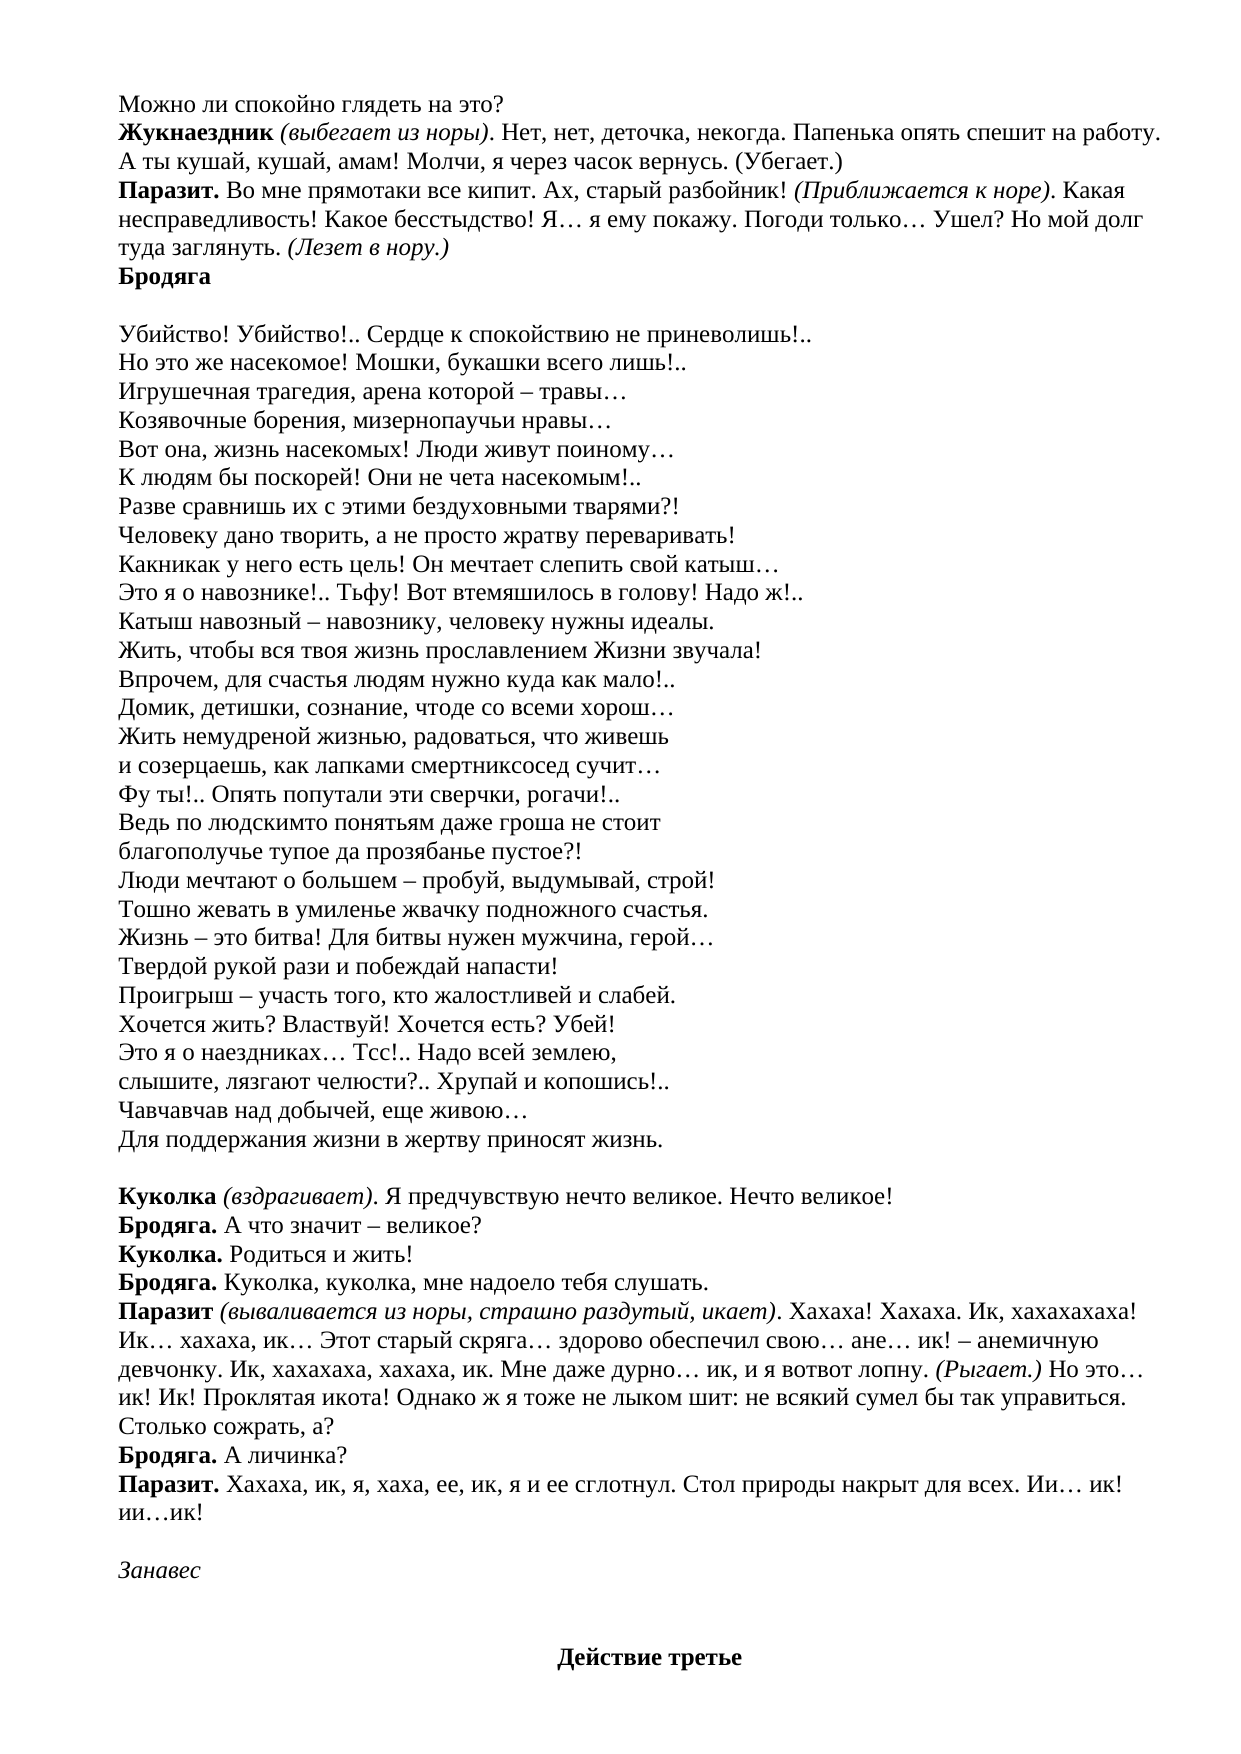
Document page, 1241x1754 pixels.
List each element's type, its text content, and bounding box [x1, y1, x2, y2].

text Впрочем, для счастья людям нужно куда как мало!.. [118, 664, 1181, 692]
text благополучье тупое да прозябанье пустое?! [118, 836, 1181, 865]
text Это я о навознике!.. Тьфу! Вот втемяшилось в голову! Надо ж!.. [118, 577, 1181, 606]
text Для поддержания жизни в жертву приносят жизнь. [118, 1124, 1181, 1152]
text Паразит. Хахаха, ик, я, хаха, ее, ик, я и ее сглотнул. Стол природы накрыт для всех. Ии… ик! ии…ик! [118, 1469, 1181, 1526]
text Фу ты!.. Опять попутали эти сверчки, рогачи!.. [118, 779, 1181, 807]
text Какникак у него есть цель! Он мечтает слепить свой катыш… [118, 549, 1181, 577]
text Куколка. Родиться и жить! [118, 1239, 1181, 1267]
text Жить немудреной жизнью, радоваться, что живешь [118, 721, 1181, 750]
text Жить, чтобы вся твоя жизнь прославлением Жизни звучала! [118, 635, 1181, 664]
text Бродяга. А что значит – великое? [118, 1210, 1181, 1239]
text Убийство! Убийство!.. Сердце к спокойствию не приневолишь!.. [118, 290, 1181, 347]
text Занавес [118, 1526, 1181, 1584]
text Проигрыш – участь того, кто жалостливей и слабей. [118, 980, 1181, 1009]
text Хочется жить? Властвуй! Хочется есть? Убей! [118, 1009, 1181, 1037]
text Человеку дано творить, а не просто жратву переваривать! [118, 520, 1181, 549]
subtitle Действие третье [118, 1642, 1181, 1670]
text Жизнь – это битва! Для битвы нужен мужчина, герой… [118, 922, 1181, 951]
text Бродяга. Куколка, куколка, мне надоело тебя слушать. [118, 1267, 1181, 1296]
text Паразит. Во мне прямотаки все кипит. Ах, старый разбойник! (Приближается к норе). Какая несправедливость! Какое бесстыдство! Я… я ему покажу. Погоди только… Ушел? Но мой долг туда заглянуть. (Лезет в нору.) [118, 175, 1181, 261]
text Бродяга [118, 261, 1181, 290]
text Но это же насекомое! Мошки, букашки всего лишь!.. [118, 347, 1181, 376]
text Игрушечная трагедия, арена которой – травы… [118, 376, 1181, 405]
text Куколка (вздрагивает). Я предчувствую нечто великое. Нечто великое! [118, 1152, 1181, 1210]
text Катыш навозный – навознику, человеку нужны идеалы. [118, 606, 1181, 635]
text К людям бы поскорей! Они не чета насекомым!.. [118, 462, 1181, 491]
text Домик, детишки, сознание, чтоде со всеми хорош… [118, 692, 1181, 721]
text Жукнаездник (выбегает из норы). Нет, нет, деточка, некогда. Папенька опять спешит на работу. А ты кушай, кушай, амам! Молчи, я через часок вернусь. (Убегает.) [118, 117, 1181, 175]
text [118, 89, 1181, 117]
text Паразит (вываливается из норы, страшно раздутый, икает). Хахаха! Хахаха. Ик, хахахахаха! Ик… хахаха, ик… Этот старый скряга… здорово обеспечил свою… ане… ик! – анемичную девчонку. Ик, хахахаха, хахаха, ик. Мне даже дурно… ик, и я вотвот лопну. (Рыгает.) Но это… ик! Ик! Проклятая икота! Однако ж я тоже не лыком шит: не всякий сумел бы так управиться. Столько сожрать, а? [118, 1296, 1181, 1440]
text Чавчавчав над добычей, еще живою… [118, 1095, 1181, 1124]
text Тошно жевать в умиленье жвачку подножного счастья. [118, 894, 1181, 922]
text Бродяга. А личинка? [118, 1440, 1181, 1469]
text Вот она, жизнь насекомых! Люди живут поиному… [118, 434, 1181, 462]
text Разве сравнишь их с этими бездуховными тварями?! [118, 491, 1181, 520]
text Люди мечтают о большем – пробуй, выдумывай, строй! [118, 865, 1181, 894]
text Твердой рукой рази и побеждай напасти! [118, 951, 1181, 980]
text Козявочные борения, мизернопаучьи нравы… [118, 405, 1181, 434]
text Это я о наездниках… Тсс!.. Надо всей землею, [118, 1037, 1181, 1066]
text Ведь по людскимто понятьям даже гроша не стоит [118, 807, 1181, 836]
text и созерцаешь, как лапками смертниксосед сучит… [118, 750, 1181, 779]
text слышите, лязгают челюсти?.. Хрупай и копошись!.. [118, 1066, 1181, 1095]
